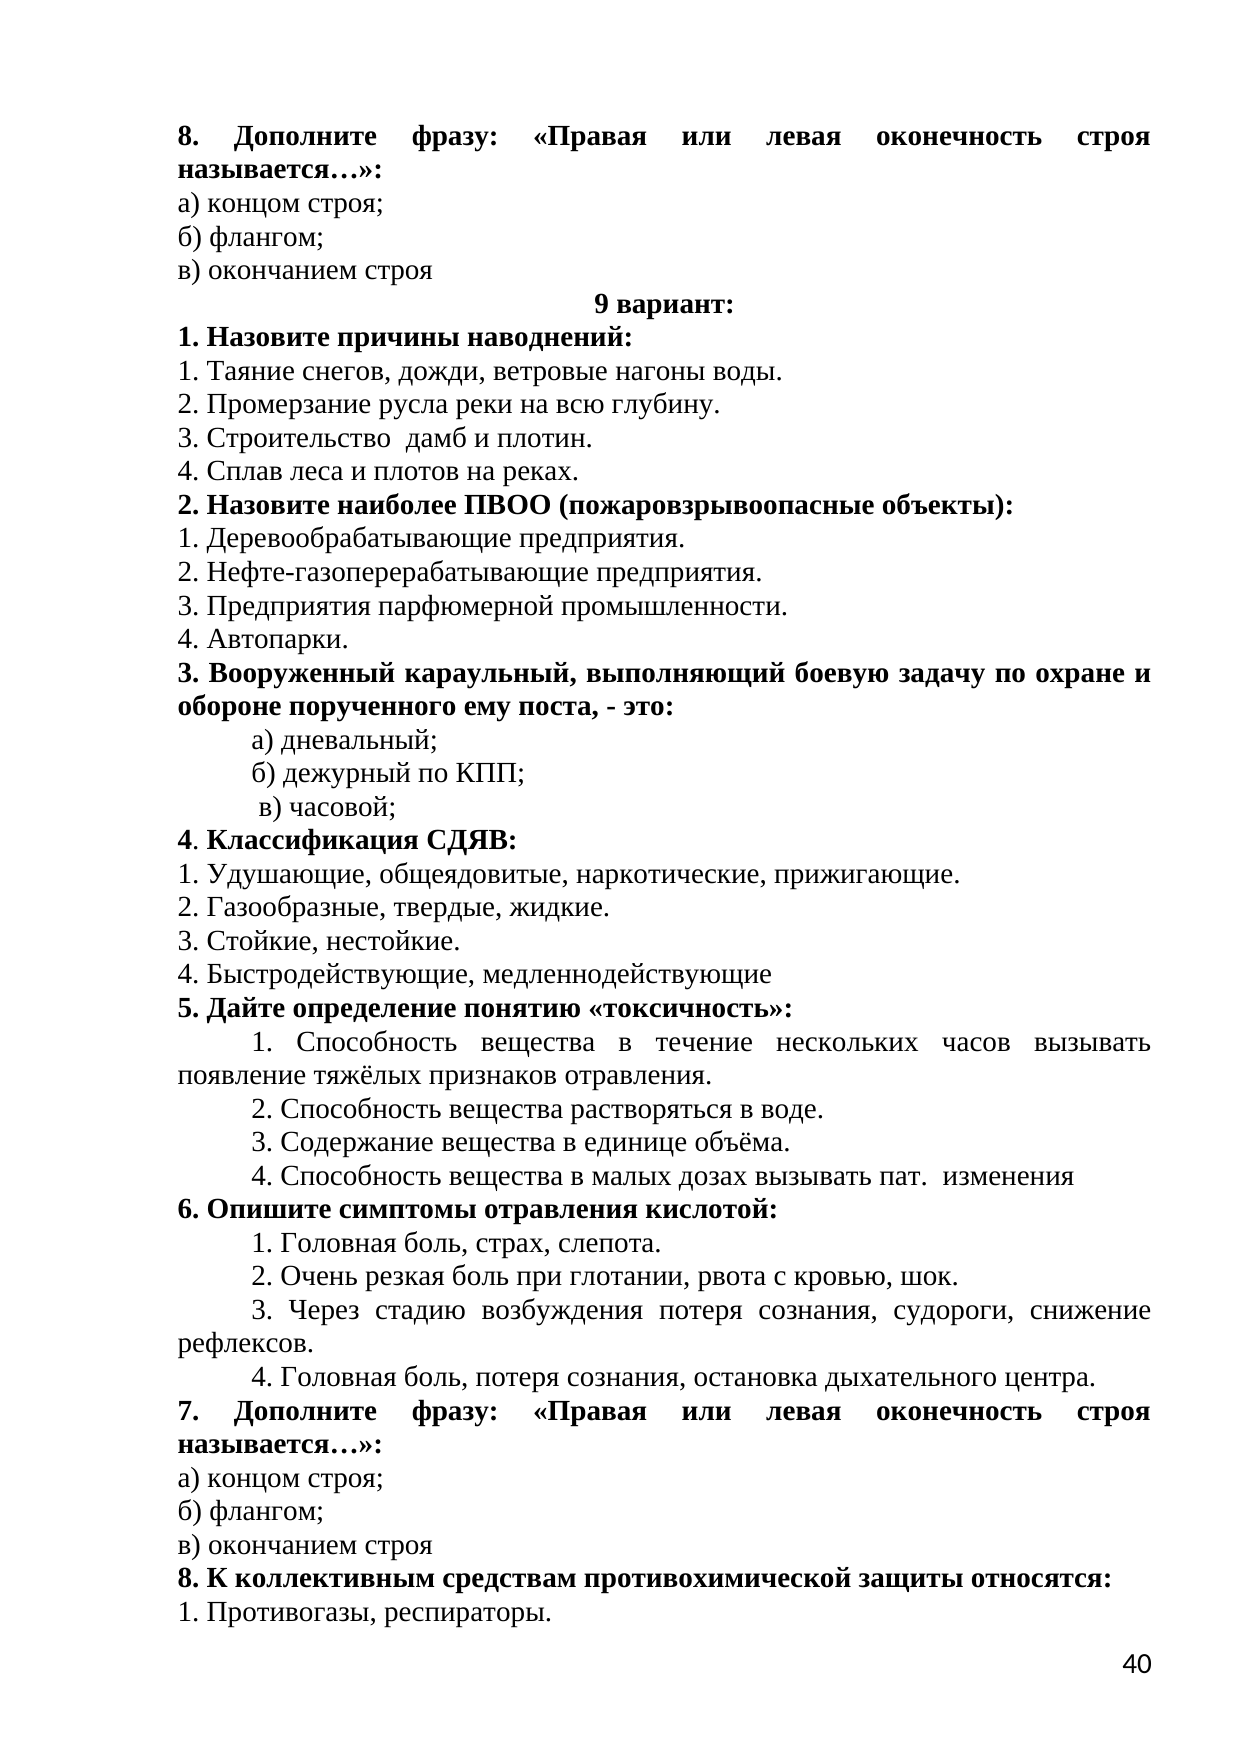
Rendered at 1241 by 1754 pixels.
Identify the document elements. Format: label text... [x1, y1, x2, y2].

text 4. Сплав леса и плотов на реках. [177, 453, 1152, 487]
text б) флангом; [177, 219, 1152, 252]
text 1. Назовите причины наводнений: [177, 319, 1152, 353]
text 1. Деревообрабатывающие предприятия. [177, 521, 1152, 554]
text 2. Способность вещества растворяться в воде. [177, 1091, 1152, 1124]
text 2. Нефте-газоперерабатывающие предприятия. [177, 554, 1152, 588]
text 1. Способность вещества в течение нескольких часов вызывать появление тяжёлых признаков отравления. [177, 1024, 1152, 1091]
text 2. Газообразные, твердые, жидкие. [177, 889, 1152, 923]
text 3. Предприятия парфюмерной промышленности. [177, 588, 1152, 621]
text 1. Противогазы, респираторы. [177, 1594, 1152, 1627]
text 3. Через стадию возбуждения потеря сознания, судороги, снижение рефлексов. [177, 1292, 1152, 1359]
text б) дежурный по КПП; [177, 755, 1152, 789]
text 4. Способность вещества в малых дозах вызывать пат. изменения [177, 1158, 1152, 1191]
text 4. Классификация СДЯВ: [177, 822, 1152, 856]
text 3. Содержание вещества в единице объёма. [177, 1124, 1152, 1158]
text 8. Дополните фразу: «Правая или левая оконечность строя называется…»: [177, 118, 1152, 185]
text 1. Таяние снегов, дожди, ветровые нагоны воды. [177, 353, 1152, 386]
text 5. Дайте определение понятию «токсичность»: [177, 990, 1152, 1024]
text 2. Очень резкая боль при глотании, рвота с кровью, шок. [177, 1258, 1152, 1292]
text 7. Дополните фразу: «Правая или левая оконечность строя называется…»: [177, 1393, 1152, 1460]
text 3. Вооруженный караульный, выполняющий боевую задачу по охране и обороне порученного ему поста, - это: [177, 655, 1152, 722]
text 9 вариант: [177, 286, 1152, 319]
text 3. Стойкие, нестойкие. [177, 923, 1152, 957]
text в) окончанием строя [177, 252, 1152, 286]
text 2. Назовите наиболее ПВОО (пожаровзрывоопасные объекты): [177, 487, 1152, 521]
text а) концом строя; [177, 1460, 1152, 1493]
text в) часовой; [177, 789, 1152, 822]
text 4. Автопарки. [177, 621, 1152, 655]
text а) концом строя; [177, 185, 1152, 219]
text 2. Промерзание русла реки на всю глубину. [177, 386, 1152, 420]
text 3. Строительство дамб и плотин. [177, 420, 1152, 453]
text 6. Опишите симптомы отравления кислотой: [177, 1191, 1152, 1225]
text 1. Удушающие, общеядовитые, наркотические, прижигающие. [177, 856, 1152, 889]
text б) флангом; [177, 1493, 1152, 1527]
text в) окончанием строя [177, 1527, 1152, 1560]
text 8. К коллективным средствам противохимической защиты относятся: [177, 1560, 1152, 1594]
text 4. Быстродействующие, медленнодействующие [177, 957, 1152, 990]
text 1. Головная боль, страх, слепота. [177, 1225, 1152, 1258]
text 4. Головная боль, потеря сознания, остановка дыхательного центра. [177, 1359, 1152, 1393]
text а) дневальный; [177, 722, 1152, 755]
